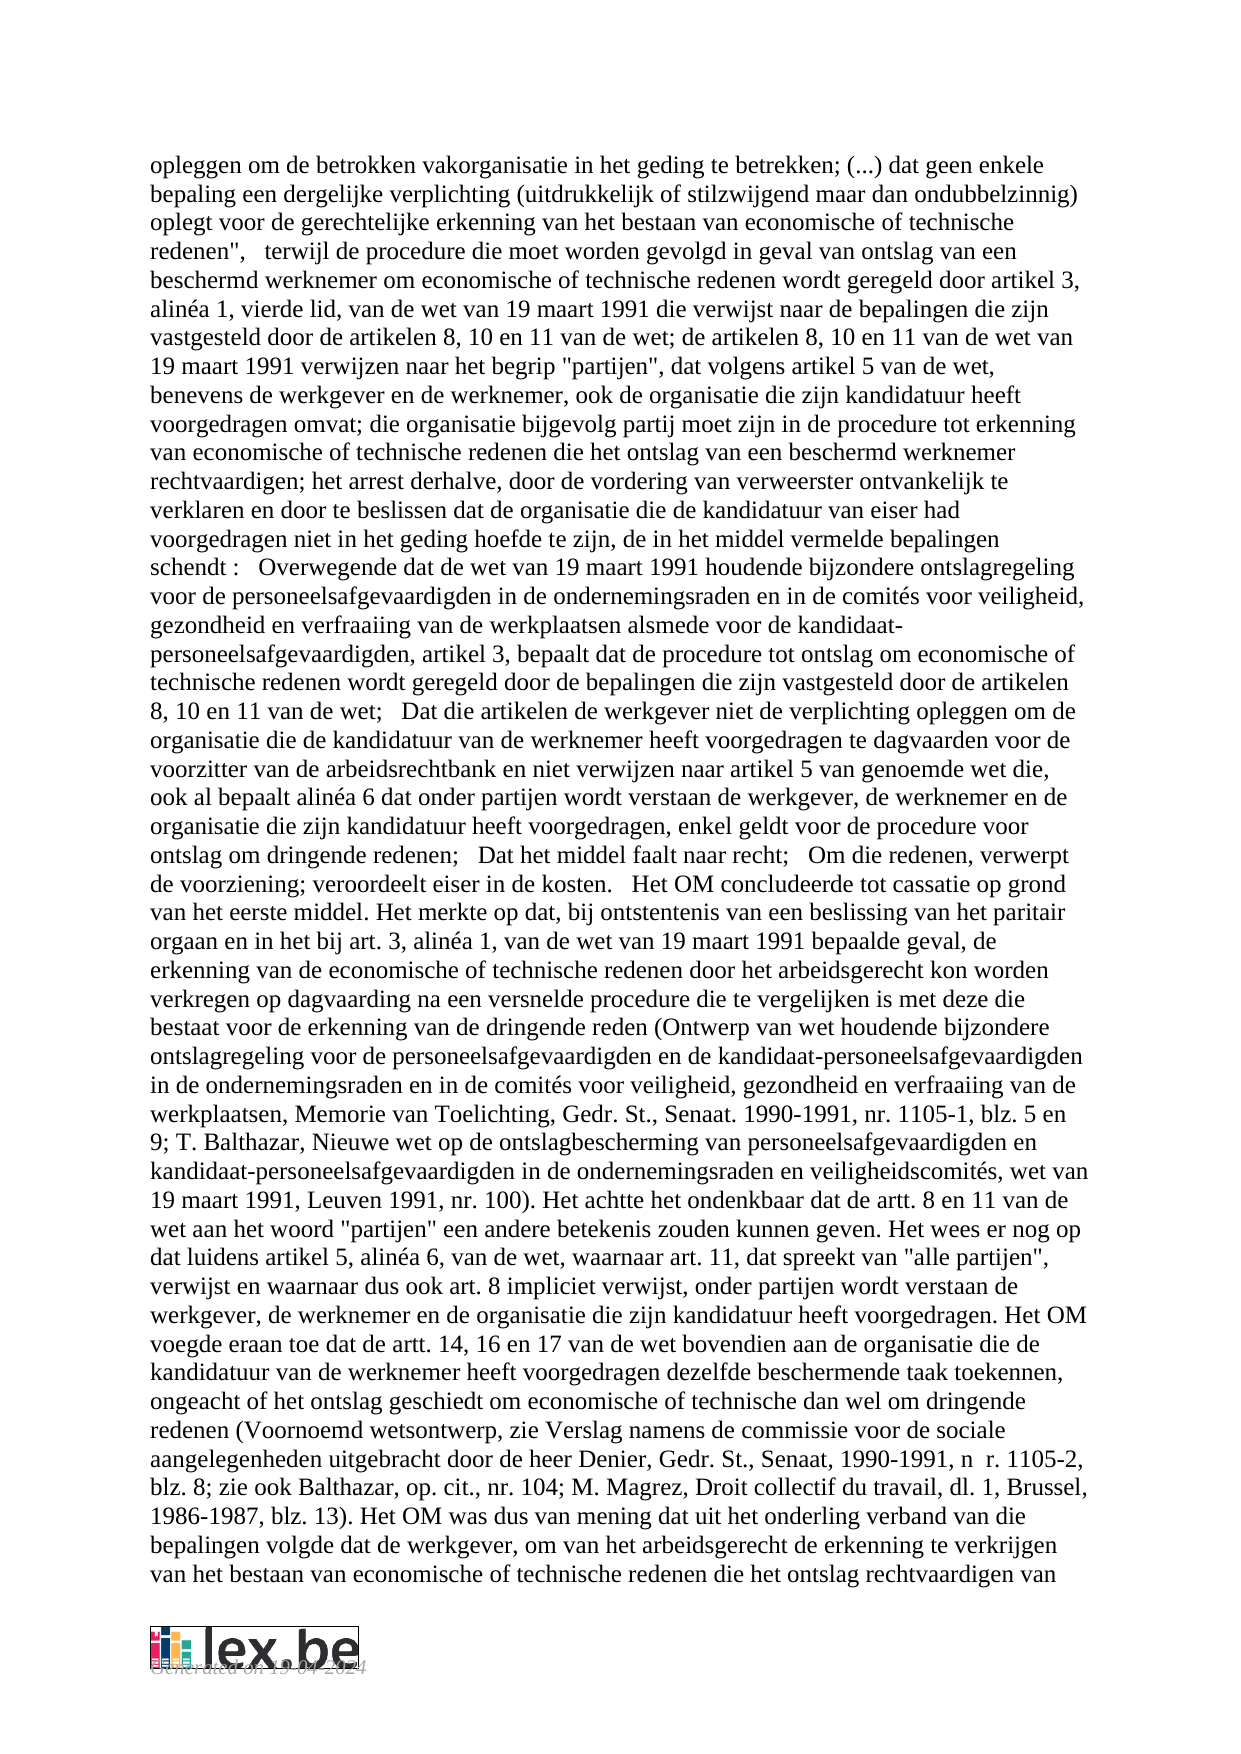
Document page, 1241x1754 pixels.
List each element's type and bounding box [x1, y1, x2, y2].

picture [151, 1627, 358, 1668]
text [150, 150, 1090, 1587]
